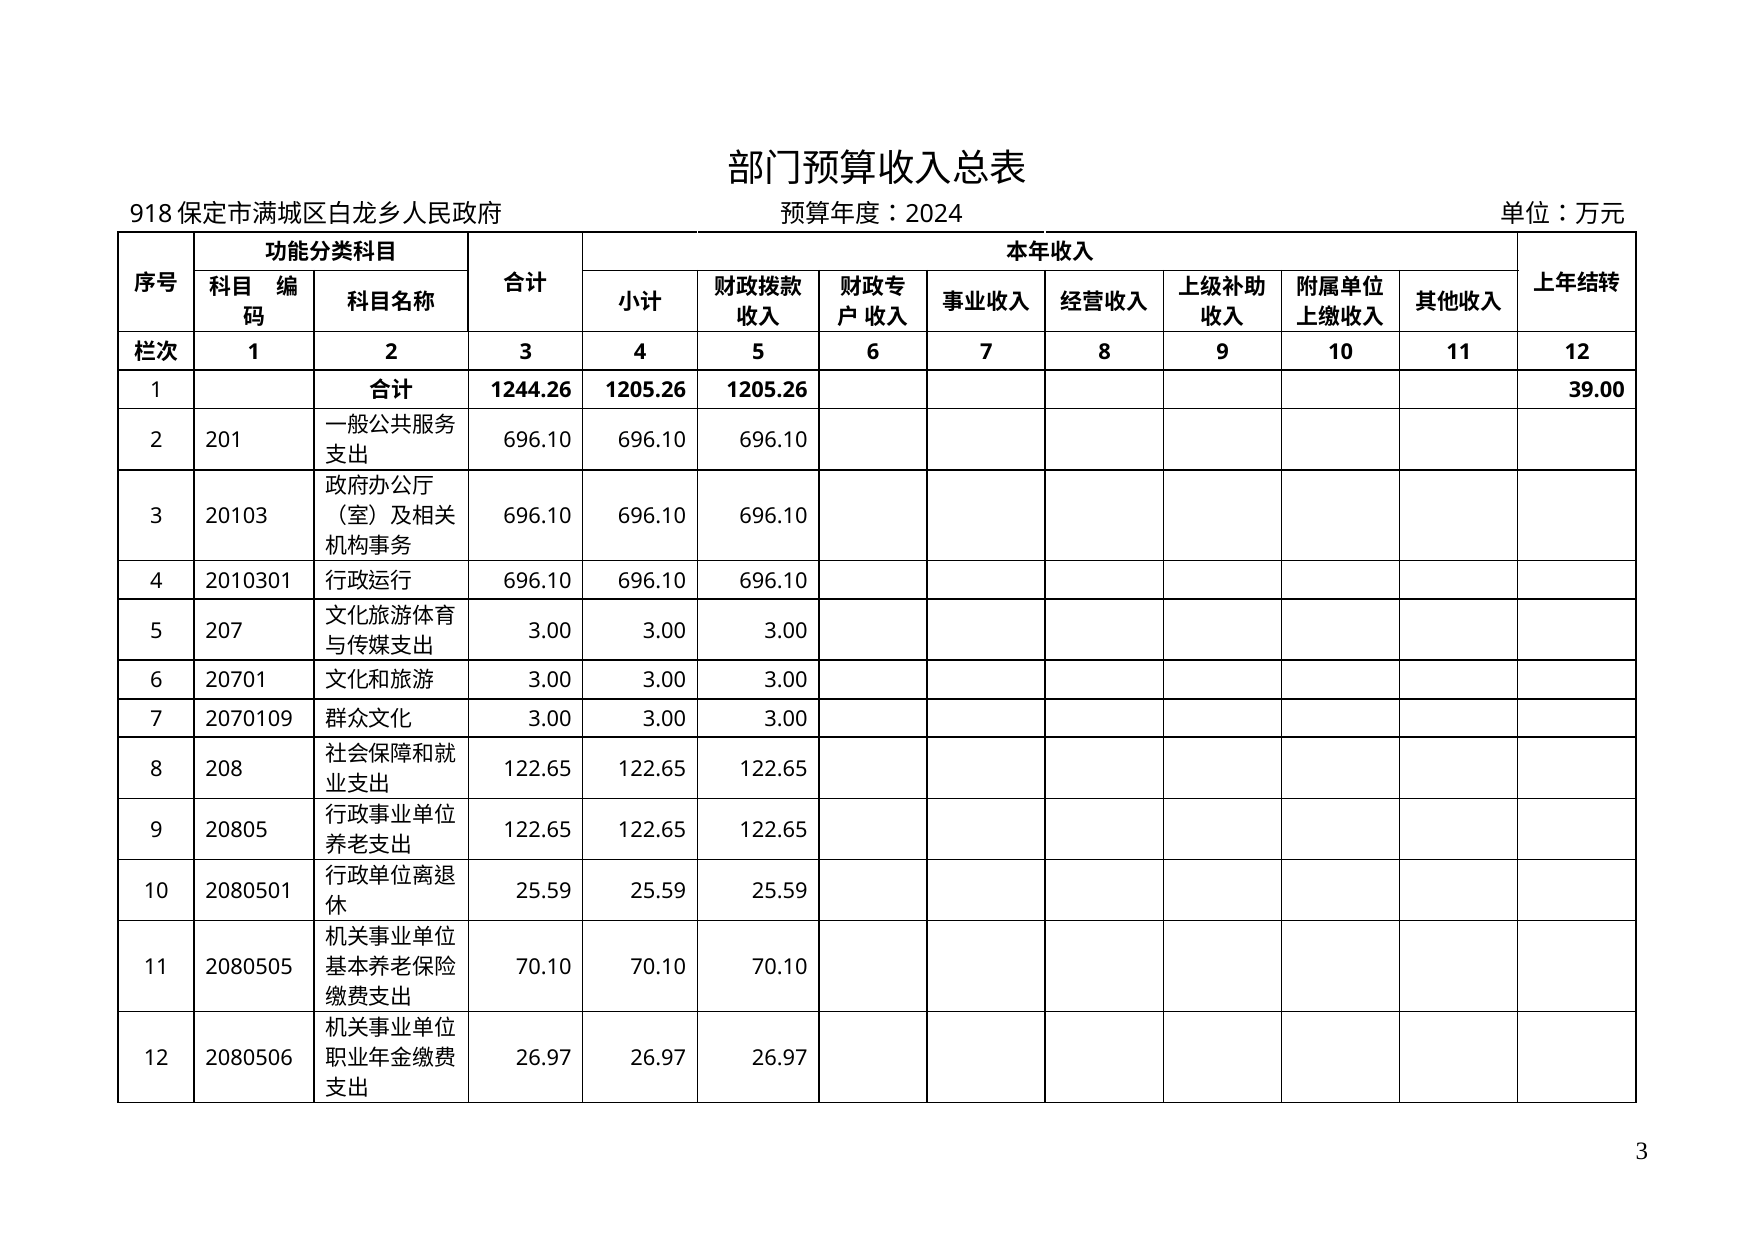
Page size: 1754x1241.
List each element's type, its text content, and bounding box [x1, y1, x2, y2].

table_cell 3.00 [698, 600, 818, 659]
table_cell 11 [119, 921, 193, 1011]
table_cell 机关事业单位职业年金缴费支出 [315, 1012, 468, 1102]
table_cell [1400, 561, 1517, 598]
table_cell [1518, 600, 1635, 659]
table_cell 9 [1164, 332, 1281, 369]
table_cell [195, 371, 313, 408]
table_cell 财政拨款 收入 [698, 271, 818, 331]
table_cell 其他收入 [1400, 271, 1517, 331]
table_cell [820, 600, 926, 659]
table_cell 122.65 [583, 799, 697, 858]
table_cell 行政单位离退休 [315, 860, 468, 920]
table_cell [1400, 921, 1517, 1011]
table_cell 2080505 [195, 921, 313, 1011]
table_cell 科目 编码 [195, 271, 313, 331]
table_cell 6 [119, 661, 193, 698]
table_cell 2010301 [195, 561, 313, 598]
table_cell [1046, 661, 1163, 698]
table_cell 3.00 [469, 700, 582, 736]
table_cell 一般公共服务支出 [315, 409, 468, 469]
table_cell [1282, 799, 1399, 858]
table_cell [928, 409, 1044, 469]
table_cell 11 [1400, 332, 1517, 369]
table_cell [1400, 1012, 1517, 1102]
table_cell 10 [119, 860, 193, 920]
table_cell [1046, 738, 1163, 797]
table_cell [1400, 799, 1517, 858]
table_cell 合计 [469, 233, 582, 331]
table_cell [820, 860, 926, 920]
table_cell 25.59 [583, 860, 697, 920]
table_cell 10 [1282, 332, 1399, 369]
table_cell [1164, 738, 1281, 797]
table_cell [1282, 600, 1399, 659]
table_cell 1205.26 [583, 371, 697, 408]
table_cell 696.10 [583, 561, 697, 598]
table_cell [1518, 409, 1635, 469]
table_cell 3.00 [583, 700, 697, 736]
table_cell 2 [315, 332, 468, 369]
table_cell [1400, 600, 1517, 659]
table_cell [820, 921, 926, 1011]
table_cell [820, 561, 926, 598]
table_cell 3.00 [698, 700, 818, 736]
table_cell [928, 661, 1044, 698]
table_cell [820, 738, 926, 797]
table_cell 2 [119, 409, 193, 469]
table_cell 12 [119, 1012, 193, 1102]
table_cell 合计 [315, 371, 468, 408]
table_cell [1046, 371, 1163, 408]
table_cell [1046, 600, 1163, 659]
table_cell [928, 1012, 1044, 1102]
table_cell 7 [928, 332, 1044, 369]
table_cell 70.10 [583, 921, 697, 1011]
table_cell [928, 471, 1044, 560]
table_cell [820, 799, 926, 858]
table_cell 文化和旅游 [315, 661, 468, 698]
table_cell [1164, 371, 1281, 408]
table_cell [1400, 700, 1517, 736]
table_header 预算年度：2024 [698, 195, 1044, 231]
table_cell [1164, 860, 1281, 920]
table_cell 功能分类科目 [195, 233, 467, 270]
table_cell [1046, 700, 1163, 736]
table_cell [1164, 409, 1281, 469]
table_cell 26.97 [469, 1012, 582, 1102]
table_cell 696.10 [583, 409, 697, 469]
table_cell [928, 600, 1044, 659]
table_cell [820, 1012, 926, 1102]
table_cell [1282, 409, 1399, 469]
table_cell 696.10 [469, 471, 582, 560]
table_cell 26.97 [698, 1012, 818, 1102]
table_cell 696.10 [698, 409, 818, 469]
table_cell 本年收入 [583, 233, 1517, 270]
table_cell [820, 471, 926, 560]
table_cell 122.65 [469, 738, 582, 797]
table_cell [1400, 738, 1517, 797]
table_cell 附属单位上缴收入 [1282, 271, 1399, 331]
table_cell [1400, 860, 1517, 920]
table_cell [1164, 799, 1281, 858]
table_cell 2080501 [195, 860, 313, 920]
table_cell 8 [1046, 332, 1163, 369]
table_cell [1046, 471, 1163, 560]
table_cell 3.00 [469, 600, 582, 659]
table_cell [1400, 661, 1517, 698]
table_cell [928, 921, 1044, 1011]
table_cell [928, 860, 1044, 920]
table_header 单位：万元 [1046, 195, 1635, 231]
table_cell 5 [119, 600, 193, 659]
table_cell 696.10 [698, 471, 818, 560]
table_cell 小计 [583, 271, 697, 331]
table_cell 122.65 [698, 799, 818, 858]
table_cell 2070109 [195, 700, 313, 736]
table_cell 财政专户 收入 [820, 271, 926, 331]
table_cell [1282, 371, 1399, 408]
table_cell [1400, 371, 1517, 408]
table_cell 3 [469, 332, 582, 369]
table_cell 7 [119, 700, 193, 736]
table_cell 25.59 [698, 860, 818, 920]
table_cell 207 [195, 600, 313, 659]
table_cell [1400, 471, 1517, 560]
table_cell [1282, 860, 1399, 920]
table_cell 行政事业单位养老支出 [315, 799, 468, 858]
table_cell 70.10 [469, 921, 582, 1011]
table_cell 栏次 [119, 332, 193, 369]
table_cell [1518, 921, 1635, 1011]
table_cell [1164, 1012, 1281, 1102]
table_cell 4 [119, 561, 193, 598]
table_cell 事业收入 [928, 271, 1044, 331]
table_cell 122.65 [583, 738, 697, 797]
table_cell 3.00 [698, 661, 818, 698]
table_cell 70.10 [698, 921, 818, 1011]
table_cell [1046, 921, 1163, 1011]
table_cell 经营收入 [1046, 271, 1163, 331]
table_cell [1518, 661, 1635, 698]
table_cell 科目名称 [315, 271, 467, 331]
table_cell [1518, 561, 1635, 598]
table_cell [1518, 1012, 1635, 1102]
table_cell [820, 661, 926, 698]
table_cell [1282, 471, 1399, 560]
table_cell [1400, 409, 1517, 469]
table_cell 2080506 [195, 1012, 313, 1102]
table_cell 1205.26 [698, 371, 818, 408]
table_cell 序号 [119, 233, 193, 331]
table_cell 4 [583, 332, 697, 369]
table_cell [1282, 738, 1399, 797]
table_cell 696.10 [583, 471, 697, 560]
table_cell 1244.26 [469, 371, 582, 408]
table_cell [1164, 471, 1281, 560]
table_cell [1164, 600, 1281, 659]
table_cell 3.00 [469, 661, 582, 698]
table_cell 1 [195, 332, 313, 369]
table_cell [1282, 561, 1399, 598]
table_cell 696.10 [469, 409, 582, 469]
table_cell [1518, 860, 1635, 920]
table_cell [1282, 661, 1399, 698]
table_cell [928, 561, 1044, 598]
table_cell 上年结转 [1518, 233, 1635, 331]
table_cell [1046, 1012, 1163, 1102]
text 部门预算收入总表 [106, 142, 1648, 193]
table_cell 26.97 [583, 1012, 697, 1102]
table_cell [1164, 661, 1281, 698]
table_cell 122.65 [698, 738, 818, 797]
table_cell [820, 371, 926, 408]
table_cell [928, 799, 1044, 858]
table_cell [1518, 799, 1635, 858]
table_cell 8 [119, 738, 193, 797]
table_cell 文化旅游体育与传媒支出 [315, 600, 468, 659]
table_cell 696.10 [698, 561, 818, 598]
table_cell 6 [820, 332, 926, 369]
table_cell 122.65 [469, 799, 582, 858]
table_cell 上级补助收入 [1164, 271, 1281, 331]
table_cell 政府办公厅（室）及相关机构事务 [315, 471, 468, 560]
table_cell 1 [119, 371, 193, 408]
table_cell [1282, 1012, 1399, 1102]
table_cell [820, 700, 926, 736]
table_cell [1518, 471, 1635, 560]
table_cell 3 [119, 471, 193, 560]
table_cell [1046, 561, 1163, 598]
table_cell [1282, 700, 1399, 736]
table_cell [1046, 860, 1163, 920]
table_cell [820, 409, 926, 469]
table_cell 行政运行 [315, 561, 468, 598]
table_cell [928, 371, 1044, 408]
table_cell [1282, 921, 1399, 1011]
table_cell 201 [195, 409, 313, 469]
table_cell [1164, 561, 1281, 598]
table_cell 社会保障和就业支出 [315, 738, 468, 797]
table_cell 696.10 [469, 561, 582, 598]
table_cell 39.00 [1518, 371, 1635, 408]
table_cell 25.59 [469, 860, 582, 920]
table_cell 12 [1518, 332, 1635, 369]
table_cell [1518, 700, 1635, 736]
table_cell [1046, 409, 1163, 469]
table_cell [1164, 700, 1281, 736]
table_cell 群众文化 [315, 700, 468, 736]
table_cell 机关事业单位基本养老保险缴费支出 [315, 921, 468, 1011]
table_header 918保定市满城区白龙乡人民政府 [119, 195, 697, 231]
table_cell [928, 738, 1044, 797]
table_cell 20701 [195, 661, 313, 698]
table_cell 9 [119, 799, 193, 858]
table_cell 3.00 [583, 600, 697, 659]
table_cell [1518, 738, 1635, 797]
table_cell 20103 [195, 471, 313, 560]
table_cell 3.00 [583, 661, 697, 698]
table_cell 20805 [195, 799, 313, 858]
table_cell [928, 700, 1044, 736]
table_cell [1046, 799, 1163, 858]
table_cell 5 [698, 332, 818, 369]
table_cell 208 [195, 738, 313, 797]
table_cell [1164, 921, 1281, 1011]
